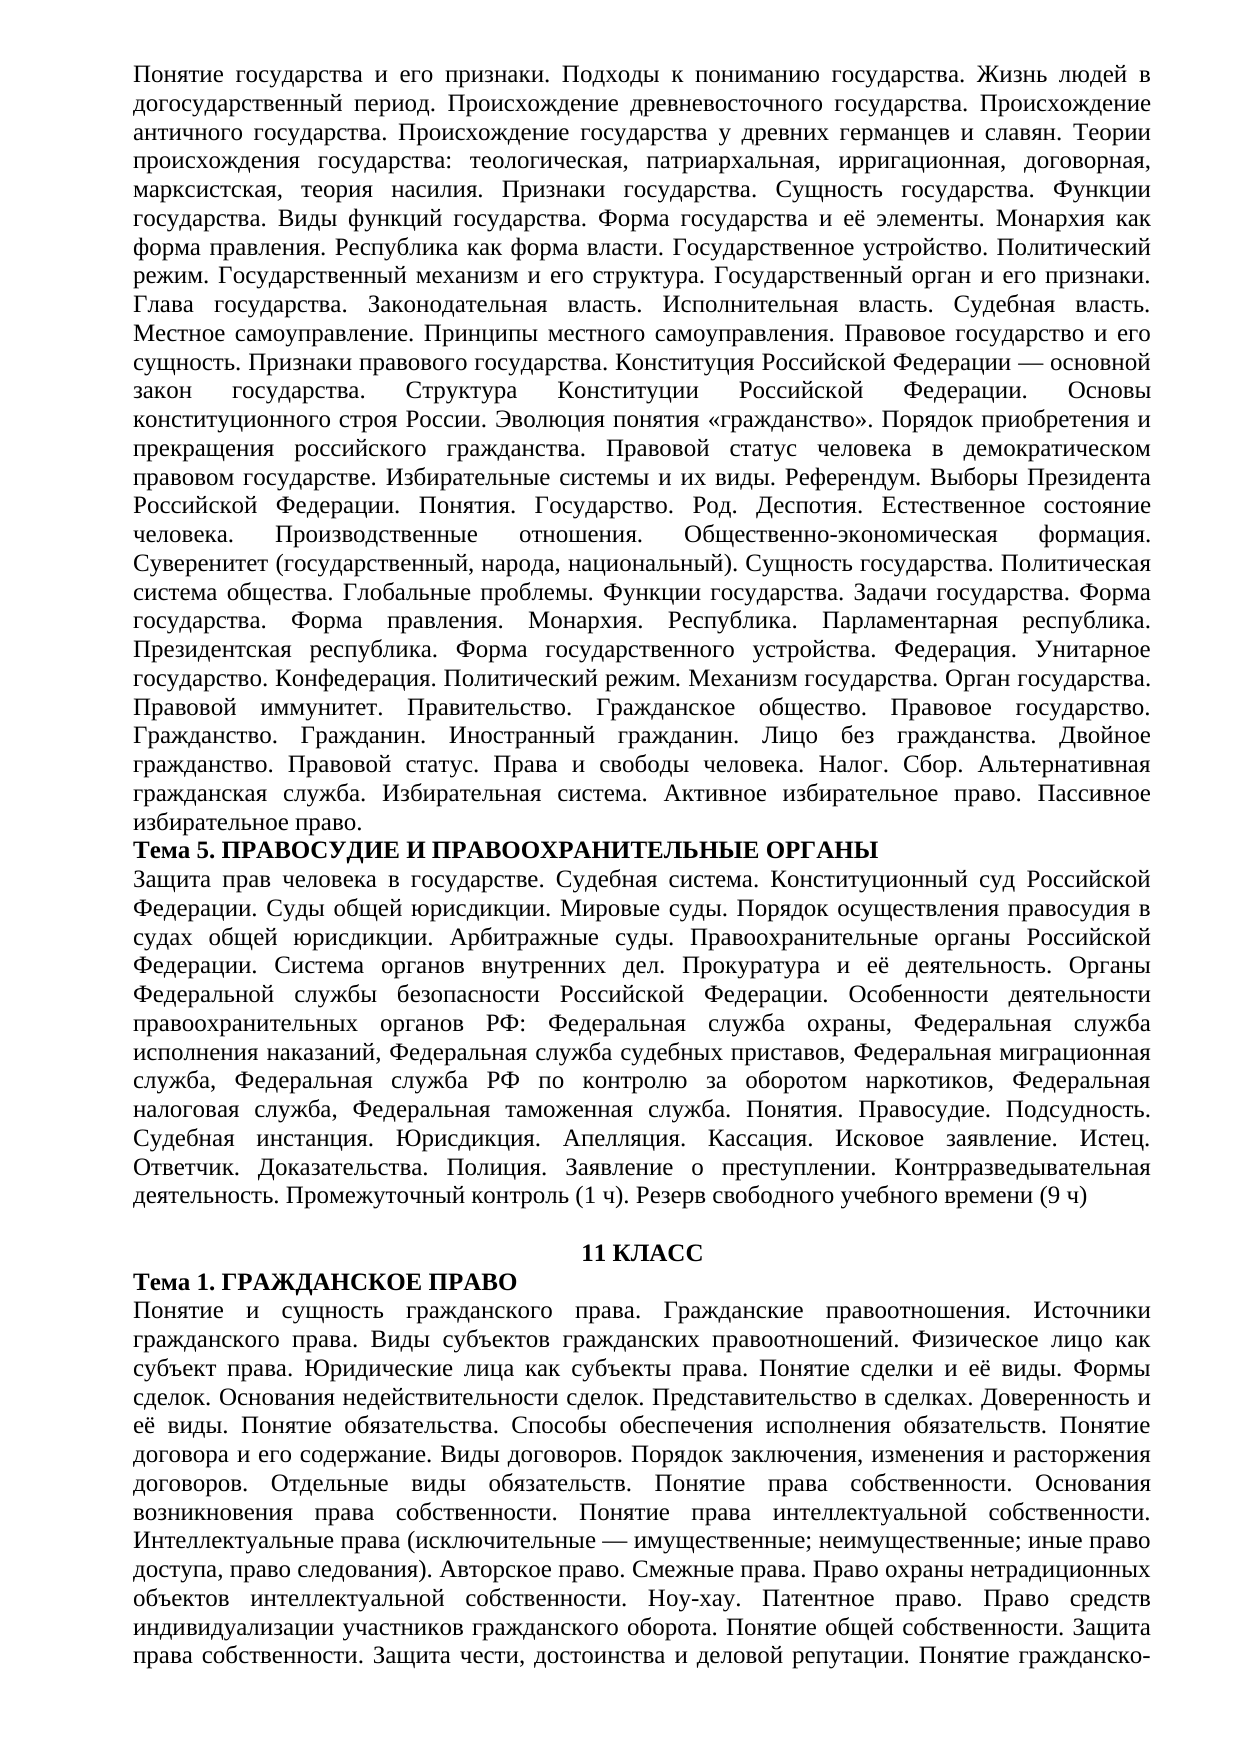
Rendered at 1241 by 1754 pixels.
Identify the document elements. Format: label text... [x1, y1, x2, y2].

text Тема 5. ПРАВОСУДИЕ И ПРАВООХРАНИТЕЛЬНЫЕ ОРГАНЫ [133, 835, 1152, 864]
text Понятие государства и его признаки. Подходы к пониманию государства. Жизнь людей в догосударственный период. Происхождение древневосточного государства. Происхождение античного государства. Происхождение государства у древних германцев и славян. Теории происхождения государства: теологическая, патриархальная, ирригационная, договорная, марксистская, теория насилия. Признаки государства. Сущность государства. Функции государства. Виды функций государства. Форма государства и её элементы. Монархия как форма правления. Республика как форма власти. Государственное устройство. Политический режим. Государственный механизм и его структура. Государственный орган и его признаки. Глава государства. Законодательная власть. Исполнительная власть. Судебная власть. Местное самоуправление. Принципы местного самоуправления. Правовое государство и его сущность. Признаки правового государства. Конституция Российской Федерации — основной закон государства. Структура Конституции Российской Федерации. Основы конституционного строя России. Эволюция понятия «гражданство». Порядок приобретения и прекращения российского гражданства. Правовой статус человека в демократическом правовом государстве. Избирательные системы и их виды. Референдум. Выборы Президента Российской Федерации. Понятия. Государство. Род. Деспотия. Естественное состояние человека. Производственные отношения. Общественно-экономическая формация. Суверенитет (государственный, народа, национальный). Сущность государства. Политическая система общества. Глобальные проблемы. Функции государства. Задачи государства. Форма государства. Форма правления. Монархия. Республика. Парламентарная республика. Президентская республика. Форма государственного устройства. Федерация. Унитарное государство. Конфедерация. Политический режим. Механизм государства. Орган государства. Правовой иммунитет. Правительство. Гражданское общество. Правовое государство. Гражданство. Гражданин. Иностранный гражданин. Лицо без гражданства. Двойное гражданство. Правовой статус. Права и свободы человека. Налог. Сбор. Альтернативная гражданская служба. Избирательная система. Активное избирательное право. Пассивное избирательное право. [133, 59, 1152, 835]
text 11 КЛАСС [133, 1238, 1152, 1267]
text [133, 1295, 1152, 1669]
text Защита прав человека в государстве. Судебная система. Конституционный суд Российской Федерации. Суды общей юрисдикции. Мировые суды. Порядок осуществления правосудия в судах общей юрисдикции. Арбитражные суды. Правоохранительные органы Российской Федерации. Система органов внутренних дел. Прокуратура и её деятельность. Органы Федеральной службы безопасности Российской Федерации. Особенности деятельности правоохранительных органов РФ: Федеральная служба охраны, Федеральная служба исполнения наказаний, Федеральная служба судебных приставов, Федеральная миграционная служба, Федеральная служба РФ по контролю за оборотом наркотиков, Федеральная налоговая служба, Федеральная таможенная служба. Понятия. Правосудие. Подсудность. Судебная инстанция. Юрисдикция. Апелляция. Кассация. Исковое заявление. Истец. Ответчик. Доказательства. Полиция. Заявление о преступлении. Контрразведывательная деятельность. Промежуточный контроль (1 ч). Резерв свободного учебного времени (9 ч) [133, 864, 1152, 1209]
text Тема 1. ГРАЖДАНСКОЕ ПРАВО [133, 1267, 1152, 1295]
